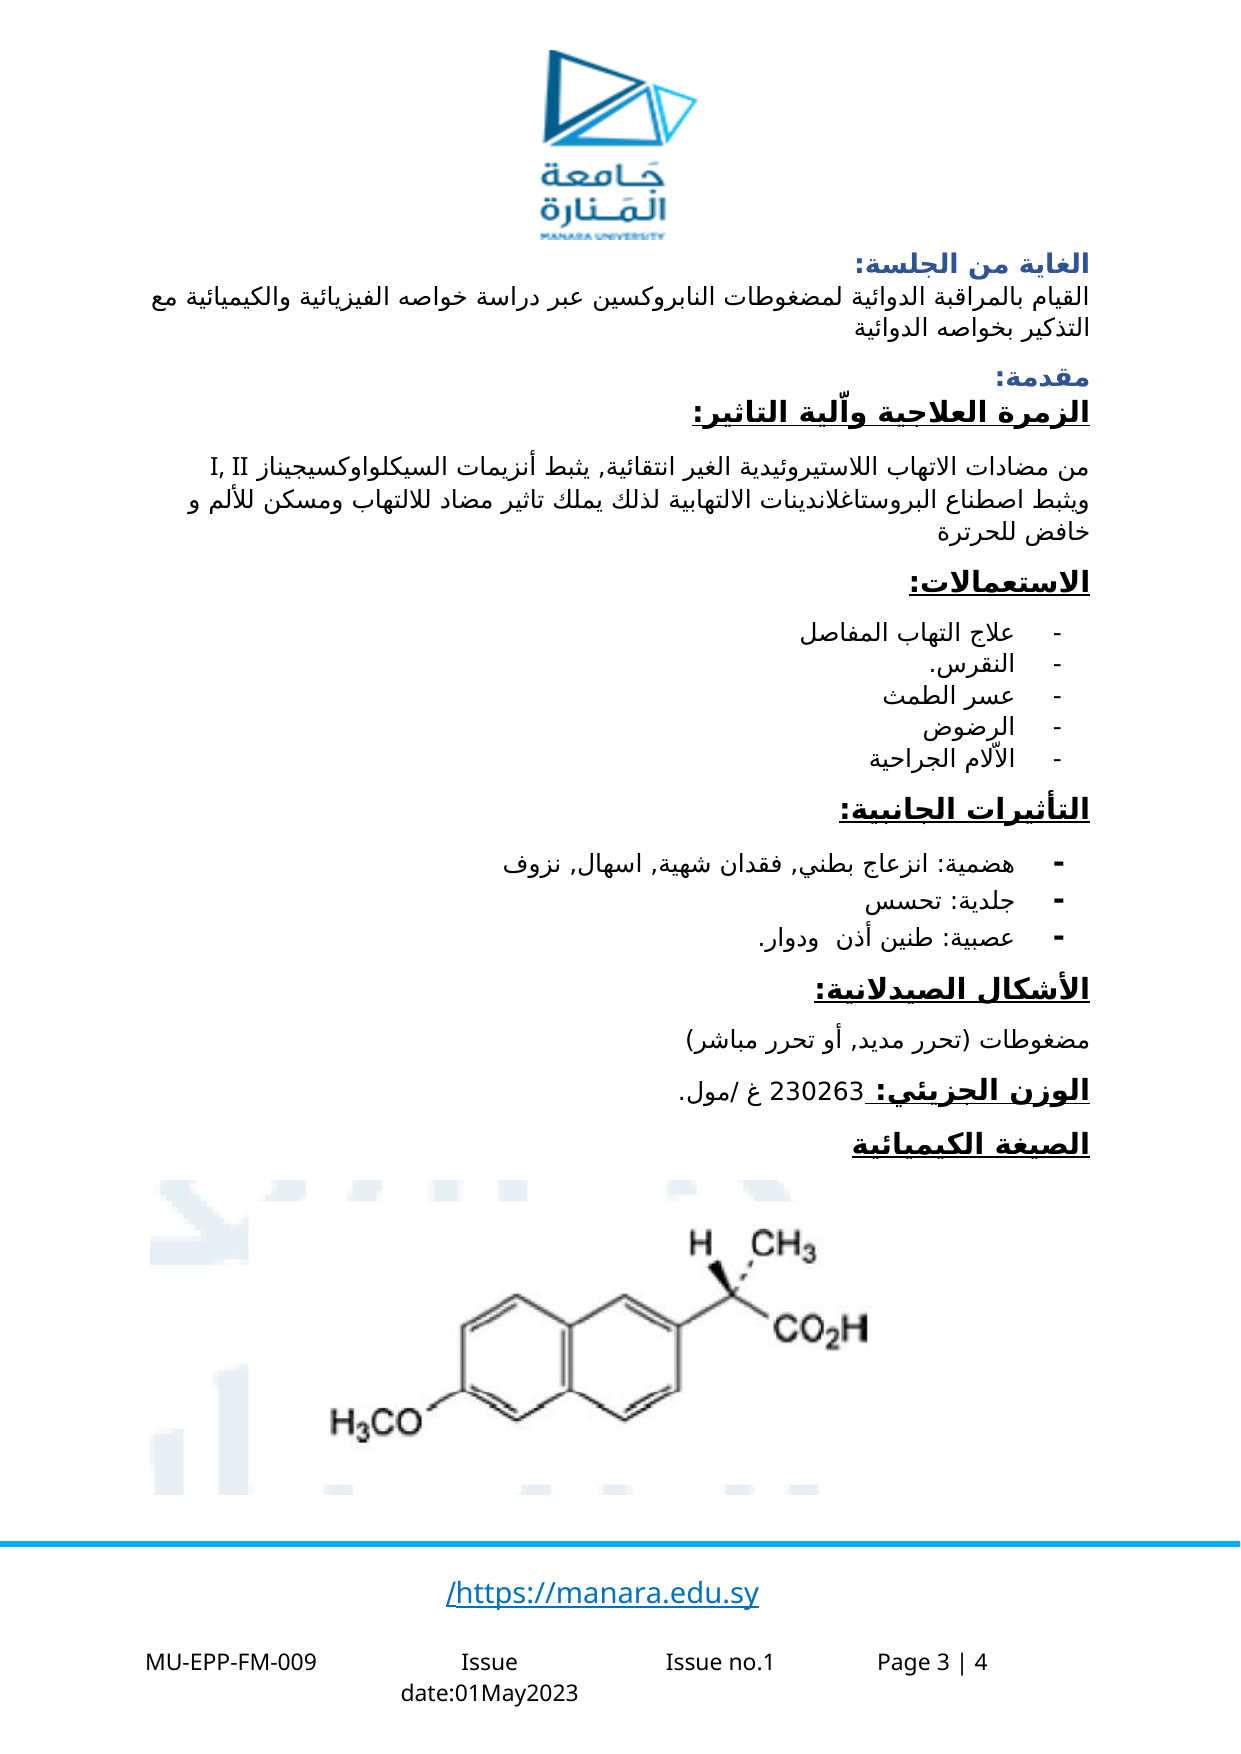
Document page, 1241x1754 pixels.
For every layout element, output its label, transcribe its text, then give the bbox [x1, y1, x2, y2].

picture [536, 50, 704, 240]
list الرضوض [150, 713, 1053, 742]
list الاّلام الجراحية [150, 744, 1053, 773]
text التأثيرات الجانبية: [150, 792, 1090, 826]
subtitle الغاية من الجلسة: [150, 248, 1090, 279]
text الصيغة الكيميائية [150, 1127, 1090, 1161]
list عسر الطمث [150, 681, 1053, 710]
text الوزن الجزيئي: 230263 غ /مول. [150, 1074, 1090, 1108]
picture [150, 1180, 1090, 1495]
text الاستعمالات: [150, 565, 1090, 599]
list جلدية: تحسس [150, 882, 1053, 916]
text القيام بالمراقبة الدوائية لمضغوطات النابروكسين عبر دراسة خواصه الفيزيائية والكيميائية مع التذكير بخواصه الدوائية [150, 282, 1090, 343]
text الزمرة العلاجية واّلية التاثير: [150, 396, 1090, 429]
list النقرس. [150, 650, 1053, 679]
list هضمية: انزعاج بطني, فقدان شهية, اسهال, نزوف [150, 846, 1053, 879]
list عصبية: طنين أذن ودوار. [150, 919, 1053, 953]
text من مضادات الاتهاب اللاستيروئيدية الغير انتقائية, يثبط أنزيمات السيكلواوكسيجيناز I, II ويثبط اصطناع البروستاغلاندينات الالتهابية لذلك يملك تاثير مضاد للالتهاب ومسكن للألم و خافض للحرترة [150, 449, 1090, 546]
list علاج التهاب المفاصل [150, 618, 1053, 647]
text الأشكال الصيدلانية: [150, 972, 1090, 1006]
subtitle مقدمة: [150, 362, 1090, 393]
text مضغوطات (تحرر مديد, أو تحرر مباشر) [150, 1026, 1090, 1055]
